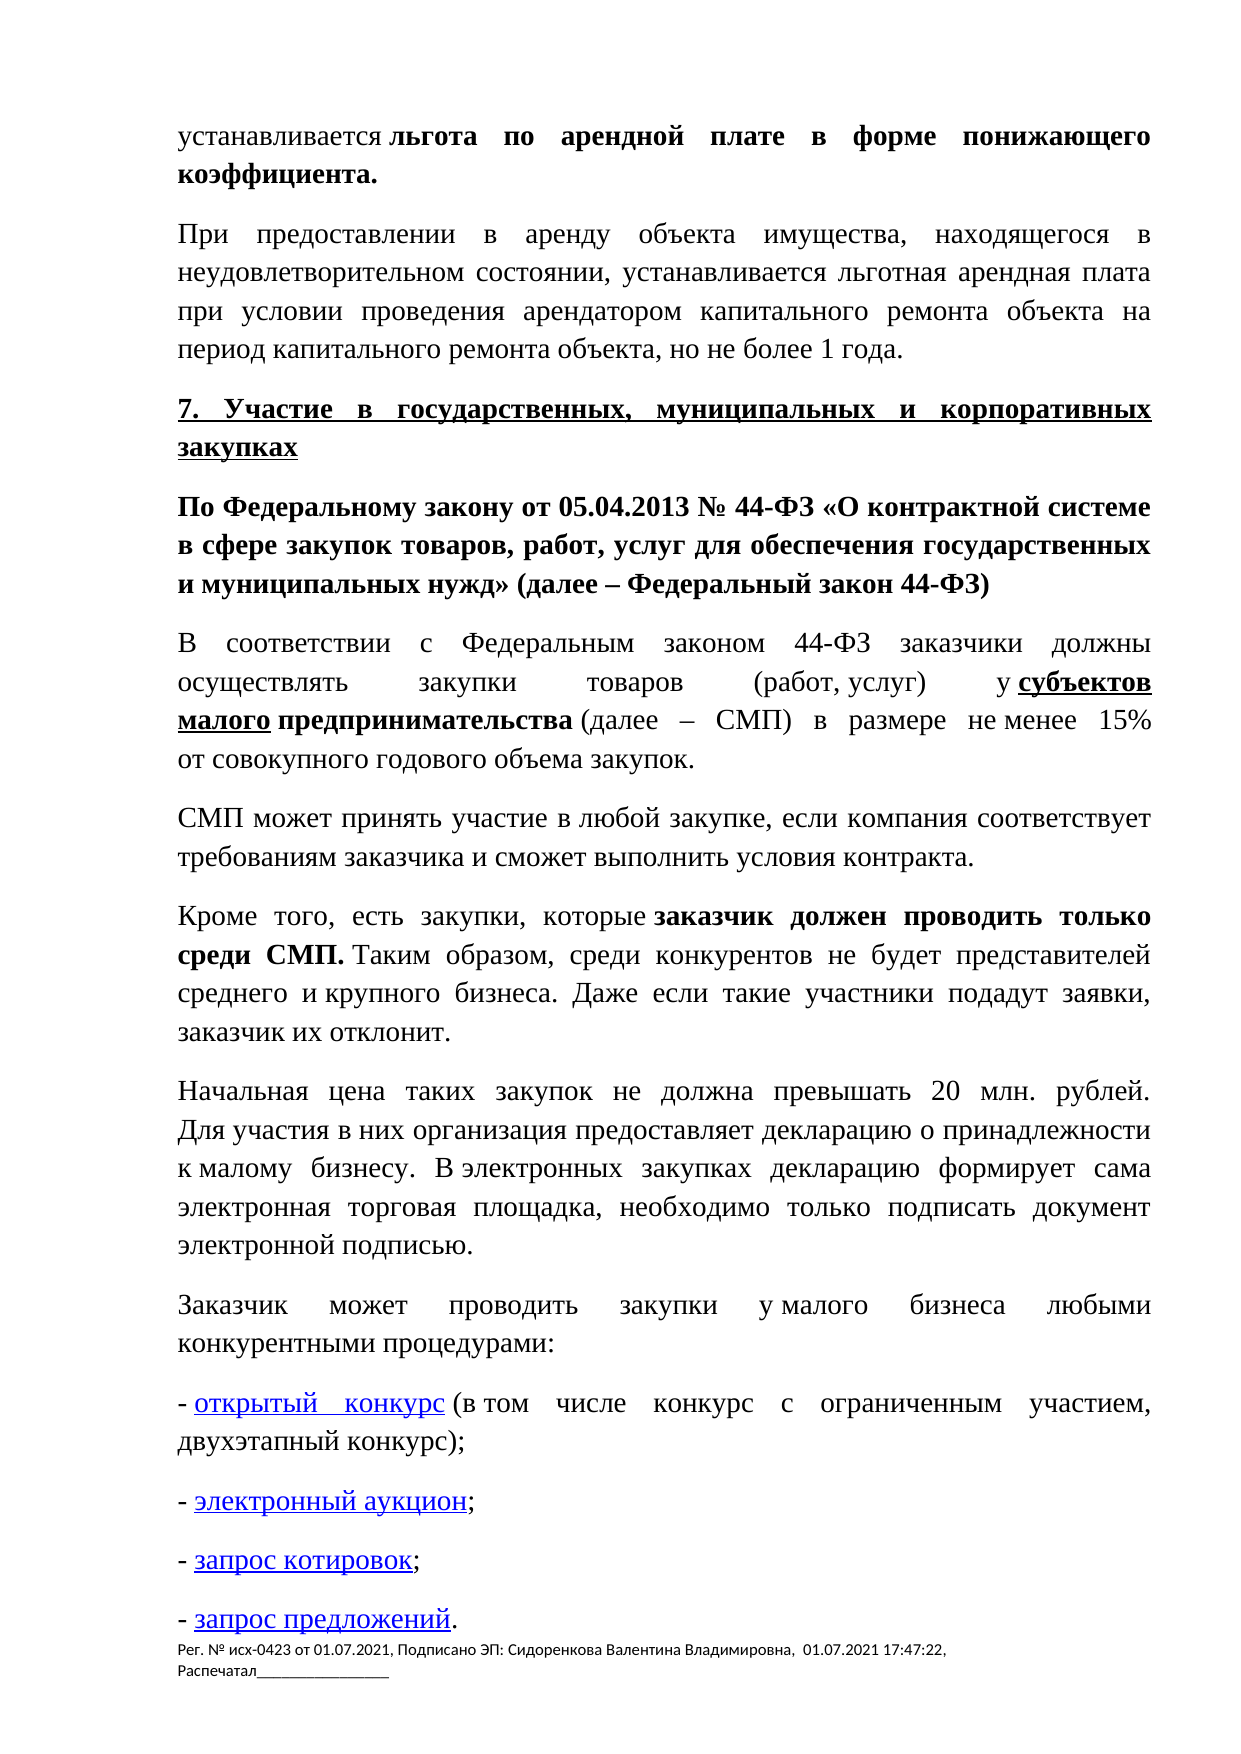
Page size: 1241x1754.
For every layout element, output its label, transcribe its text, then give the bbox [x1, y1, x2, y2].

text - запрос котировок; [177, 1542, 1152, 1576]
text При предоставлении в аренду объекта имущества, находящегося в неудовлетворительном состоянии, устанавливается льготная арендная плата при условии проведения арендатором капитального ремонта объекта на период капитального ремонта объекта, но не более 1 года. [177, 216, 1152, 365]
text По Федеральному закону от 05.04.2013 № 44-ФЗ «О контрактной системе в сфере закупок товаров, работ, услуг для обеспечения государственных и муниципальных нужд» (далее – Федеральный закон 44-ФЗ) [177, 489, 1152, 599]
text 7. Участие в государственных, муниципальных и корпоративных закупках [177, 391, 1152, 420]
text - запрос предложений. [177, 1601, 1152, 1635]
text 7. Участие в государственных, муниципальных и корпоративных закупках [177, 421, 1152, 463]
text Заказчик может проводить закупки у малого бизнеса любыми конкурентными процедурами: [177, 1287, 1152, 1359]
text Кроме того, есть закупки, которые заказчик должен проводить только среди СМП. Таким образом, среди конкурентов не будет представителей среднего и крупного бизнеса. Даже если такие участники подадут заявки, заказчик их отклонит. [177, 898, 1152, 1047]
text В соответствии с Федеральным законом 44-ФЗ заказчики должны осуществлять закупки товаров (работ, услуг) у субъектов малого предпринимательства (далее – СМП) в размере не менее 15% от совокупного годового объема закупок. [177, 625, 1152, 774]
text Начальная цена таких закупок не должна превышать 20 млн. рублей. Для участия в них организация предоставляет декларацию о принадлежности к малому бизнесу. В электронных закупках декларацию формирует сама электронная торговая площадка, необходимо только подписать документ электронной подписью. [177, 1073, 1152, 1261]
text - открытый конкурс (в том числе конкурс с ограниченным участием, двухэтапный конкурс); [177, 1385, 1152, 1457]
text СМП может принять участие в любой закупке, если компания соответствует требованиям заказчика и сможет выполнить условия контракта. [177, 800, 1152, 872]
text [177, 118, 1152, 190]
text - электронный аукцион; [177, 1483, 1152, 1516]
